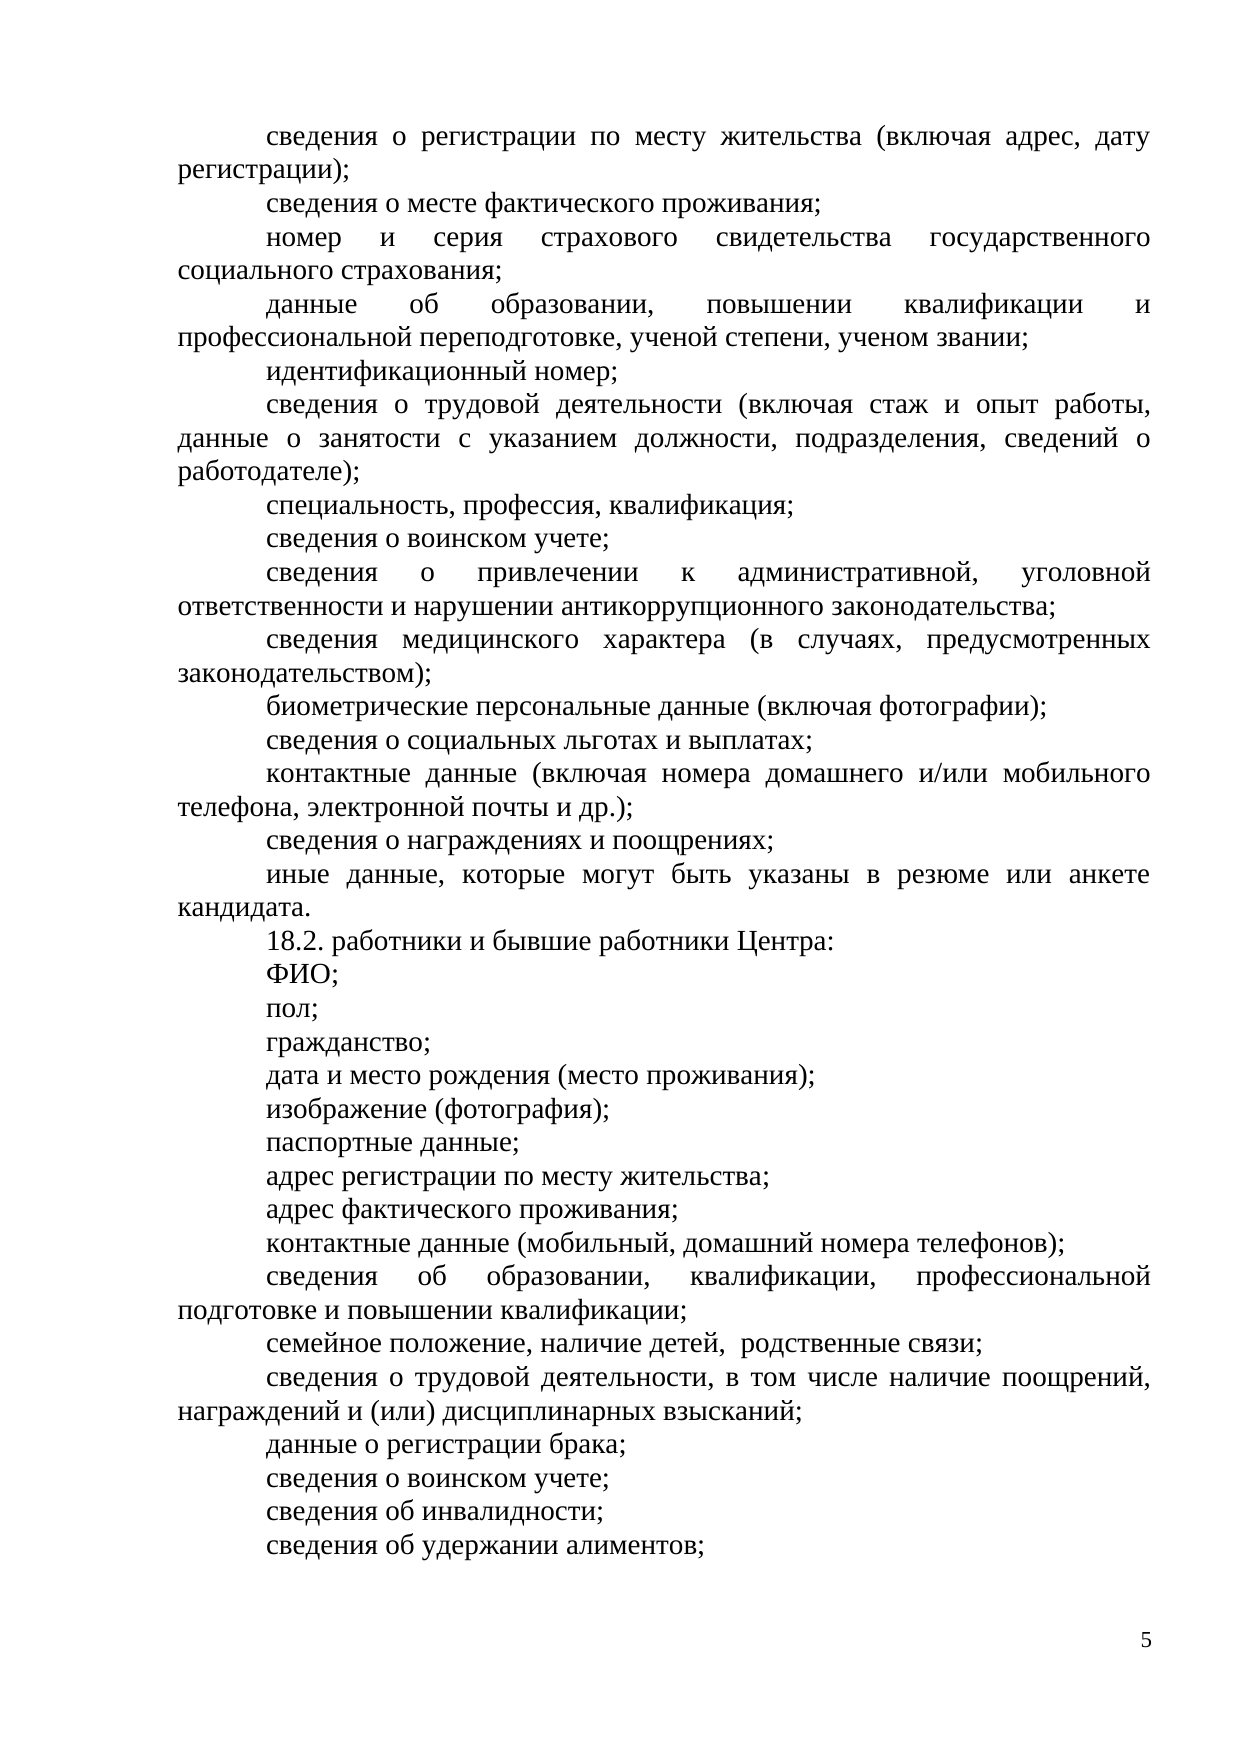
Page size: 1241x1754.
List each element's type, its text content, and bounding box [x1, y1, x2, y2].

text сведения о привлечении к административной, уголовной ответственности и нарушении антикоррупционного законодательства; [177, 554, 1152, 621]
text сведения об удержании алиментов; [177, 1527, 1152, 1560]
text адрес регистрации по месту жительства; [177, 1158, 1152, 1191]
text сведения об инвалидности; [177, 1493, 1152, 1527]
text данные об образовании, повышении квалификации и профессиональной переподготовке, ученой степени, ученом звании; [177, 286, 1152, 353]
text сведения о трудовой деятельности, в том числе наличие поощрений, награждений и (или) дисциплинарных взысканий; [177, 1359, 1152, 1426]
text сведения о регистрации по месту жительства (включая адрес, дату регистрации); [177, 118, 1152, 185]
text дата и место рождения (место проживания); [177, 1057, 1152, 1091]
text контактные данные (включая номера домашнего и/или мобильного телефона, электронной почты и др.); [177, 755, 1152, 822]
text специальность, профессия, квалификация; [177, 487, 1152, 521]
text сведения о трудовой деятельности (включая стаж и опыт работы, данные о занятости с указанием должности, подразделения, сведений о работодателе); [177, 386, 1152, 487]
text иные данные, которые могут быть указаны в резюме или анкете кандидата. [177, 856, 1152, 923]
text сведения медицинского характера (в случаях, предусмотренных законодательством); [177, 621, 1152, 688]
text номер и серия страхового свидетельства государственного социального страхования; [177, 219, 1152, 286]
text паспортные данные; [177, 1124, 1152, 1158]
text адрес фактического проживания; [177, 1191, 1152, 1225]
text идентификационный номер; [177, 353, 1152, 386]
text сведения об образовании, квалификации, профессиональной подготовке и повышении квалификации; [177, 1258, 1152, 1326]
text сведения о социальных льготах и выплатах; [177, 722, 1152, 755]
text 18.2. работники и бывшие работники Центра: [177, 923, 1152, 957]
text изображение (фотография); [177, 1091, 1152, 1124]
text сведения о месте фактического проживания; [177, 185, 1152, 219]
text биометрические персональные данные (включая фотографии); [177, 688, 1152, 722]
text ФИО; [177, 957, 1152, 990]
text сведения о награждениях и поощрениях; [177, 822, 1152, 856]
text сведения о воинском учете; [177, 1460, 1152, 1493]
text сведения о воинском учете; [177, 521, 1152, 554]
text контактные данные (мобильный, домашний номера телефонов); [177, 1225, 1152, 1258]
text пол; [177, 990, 1152, 1024]
text семейное положение, наличие детей, родственные связи; [177, 1326, 1152, 1359]
text данные о регистрации брака; [177, 1426, 1152, 1460]
text гражданство; [177, 1024, 1152, 1057]
